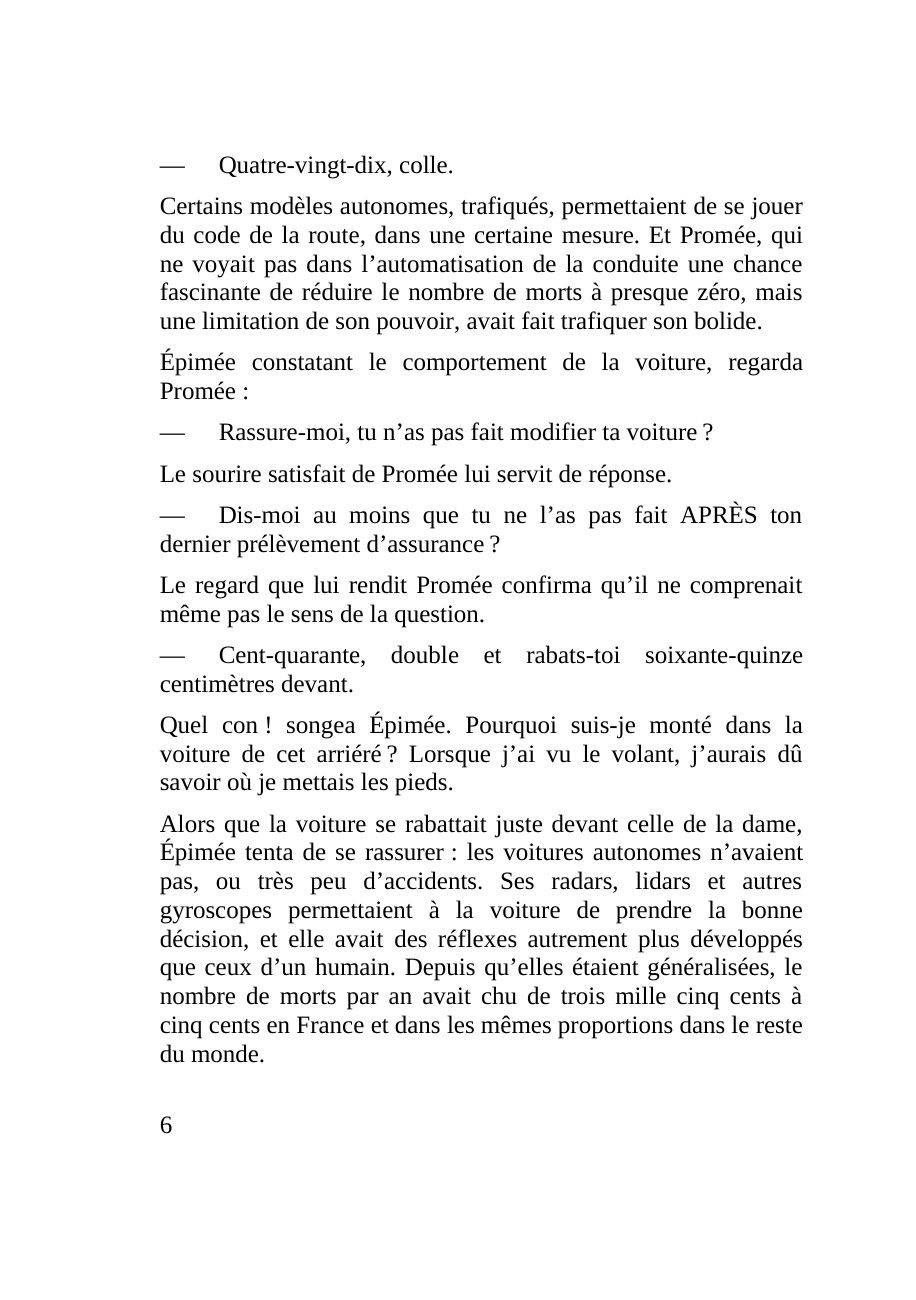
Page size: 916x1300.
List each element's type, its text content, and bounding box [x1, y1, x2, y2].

text Rassure-moi, tu n’as pas fait modifier ta voiture ? [159, 417, 803, 446]
text Certains modèles autonomes, trafiqués, permettaient de se jouer du code de la route, dans une certaine mesure. Et Promée, qui ne voyait pas dans l’automatisation de la conduite une chance fascinante de réduire le nombre de morts à presque zéro, mais une limitation de son pouvoir, avait fait trafiquer son bolide. [159, 191, 803, 335]
text Cent-quarante, double et rabats-toi soixante-quinze centimètres devant. [159, 640, 803, 697]
text Dis-moi au moins que tu ne l’as pas fait APRÈS ton dernier prélèvement d’assurance ? [159, 500, 803, 557]
text Épimée constatant le comportement de la voiture, regarda Promée : [159, 347, 803, 405]
text Le sourire satisfait de Promée lui servit de réponse. [159, 459, 803, 487]
text Le regard que lui rendit Promée confirma qu’il ne comprenait même pas le sens de la question. [159, 570, 803, 627]
text Quel con ! songea Épimée. Pourquoi suis-je monté dans la voiture de cet arriéré ? Lorsque j’ai vu le volant, j’aurais dû savoir où je mettais les pieds. [159, 710, 803, 796]
text Alors que la voiture se rabattait juste devant celle de la dame, Épimée tenta de se rassurer : les voitures autonomes n’avaient pas, ou très peu d’accidents. Ses radars, lidars et autres gyroscopes permettaient à la voiture de prendre la bonne décision, et elle avait des réflexes autrement plus développés que ceux d’un humain. Depuis qu’elles étaient généralisées, le nombre de morts par an avait chu de trois mille cinq cents à cinq cents en France et dans les mêmes proportions dans le reste du monde. [159, 809, 803, 1067]
text Quatre-vingt-dix, colle. [159, 150, 803, 179]
